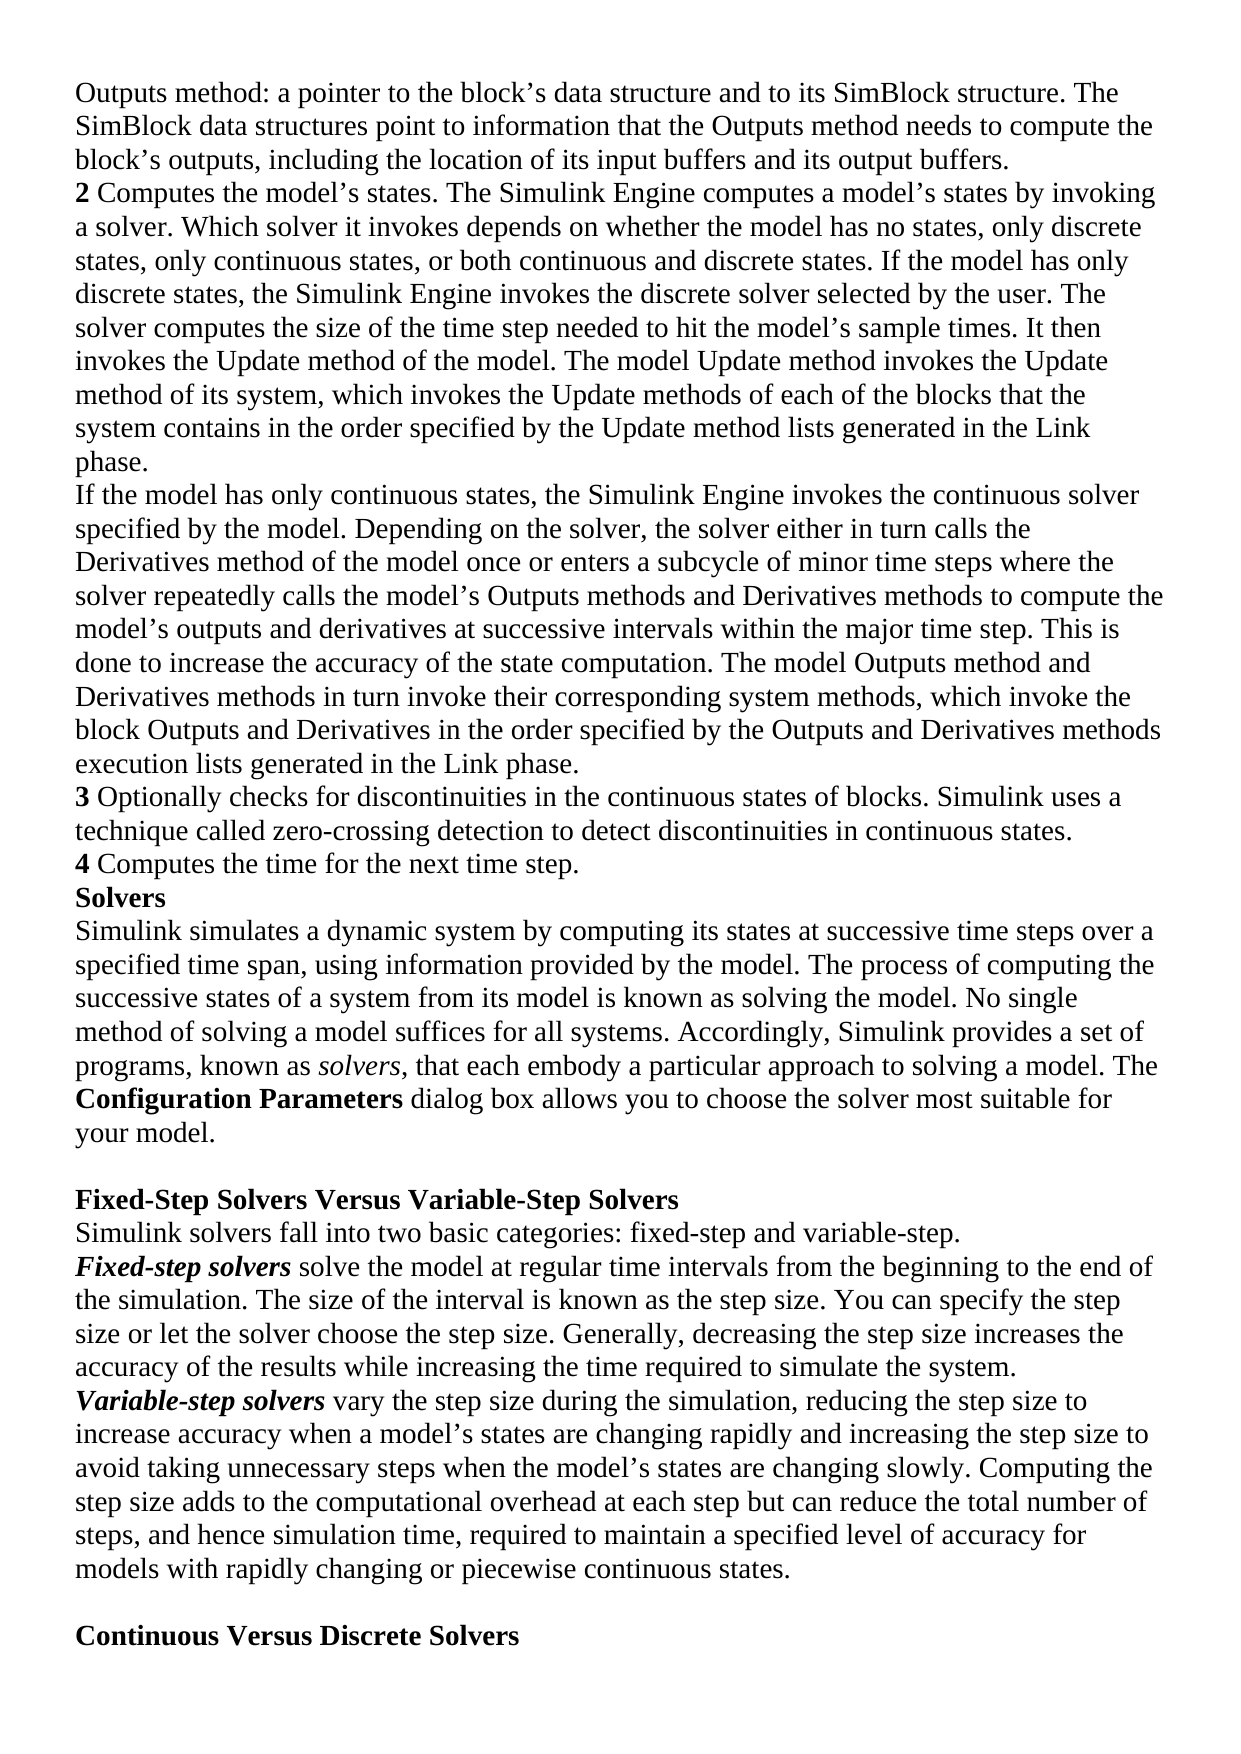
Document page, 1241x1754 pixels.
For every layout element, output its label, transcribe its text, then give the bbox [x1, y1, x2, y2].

text Variable-step solvers vary the step size during the simulation, reducing the step size to increase accuracy when a model’s states are changing rapidly and increasing the step size to avoid taking unnecessary steps when the model’s states are changing slowly. Computing the step size adds to the computational overhead at each step but can reduce the total number of steps, and hence simulation time, required to maintain a specified level of accuracy for models with rapidly changing or piecewise continuous states. [75, 1383, 1165, 1584]
text Outputs method: a pointer to the block’s data structure and to its SimBlock structure. The SimBlock data structures point to information that the Outputs method needs to compute the block’s outputs, including the location of its input buffers and its output buffers. [75, 75, 1165, 176]
text 4 Computes the time for the next time step. [75, 846, 1165, 880]
text If the model has only continuous states, the Simulink Engine invokes the continuous solver specified by the model. Depending on the solver, the solver either in turn calls the Derivatives method of the model once or enters a subcycle of minor time steps where the solver repeatedly calls the model’s Outputs methods and Derivatives methods to compute the model’s outputs and derivatives at successive intervals within the major time step. This is done to increase the accuracy of the state computation. The model Outputs method and Derivatives methods in turn invoke their corresponding system methods, which invoke the block Outputs and Derivatives in the order specified by the Outputs and Derivatives methods execution lists generated in the Link phase. [75, 477, 1165, 779]
text Continuous Versus Discrete Solvers [75, 1618, 1165, 1651]
text Simulink simulates a dynamic system by computing its states at successive time steps over a specified time span, using information provided by the model. The process of computing the successive states of a system from its model is known as solving the model. No single method of solving a model suffices for all systems. Accordingly, Simulink provides a set of programs, known as solvers, that each embody a particular approach to solving a model. The Configuration Parameters dialog box allows you to choose the solver most suitable for your model. [75, 913, 1165, 1148]
text Solvers [75, 880, 1165, 913]
text Fixed-step solvers solve the model at regular time intervals from the beginning to the end of the simulation. The size of the interval is known as the step size. You can specify the step size or let the solver choose the step size. Generally, decreasing the step size increases the accuracy of the results while increasing the time required to simulate the system. [75, 1249, 1165, 1383]
text Fixed-Step Solvers Versus Variable-Step Solvers [75, 1182, 1165, 1215]
text 3 Optionally checks for discontinuities in the continuous states of blocks. Simulink uses a technique called zero-crossing detection to detect discontinuities in continuous states. [75, 779, 1165, 846]
text states, only continuous states, or both continuous and discrete states. If the model has only discrete states, the Simulink Engine invokes the discrete solver selected by the user. The solver computes the size of the time step needed to hit the model’s sample times. It then invokes the Update method of the model. The model Update method invokes the Update method of its system, which invokes the Update methods of each of the blocks that the system contains in the order specified by the Update method lists generated in the Link phase. [75, 243, 1165, 477]
text 2 Computes the model’s states. The Simulink Engine computes a model’s states by invoking a solver. Which solver it invokes depends on whether the model has no states, only discrete [75, 176, 1165, 243]
text Simulink solvers fall into two basic categories: fixed-step and variable-step. [75, 1215, 1165, 1249]
